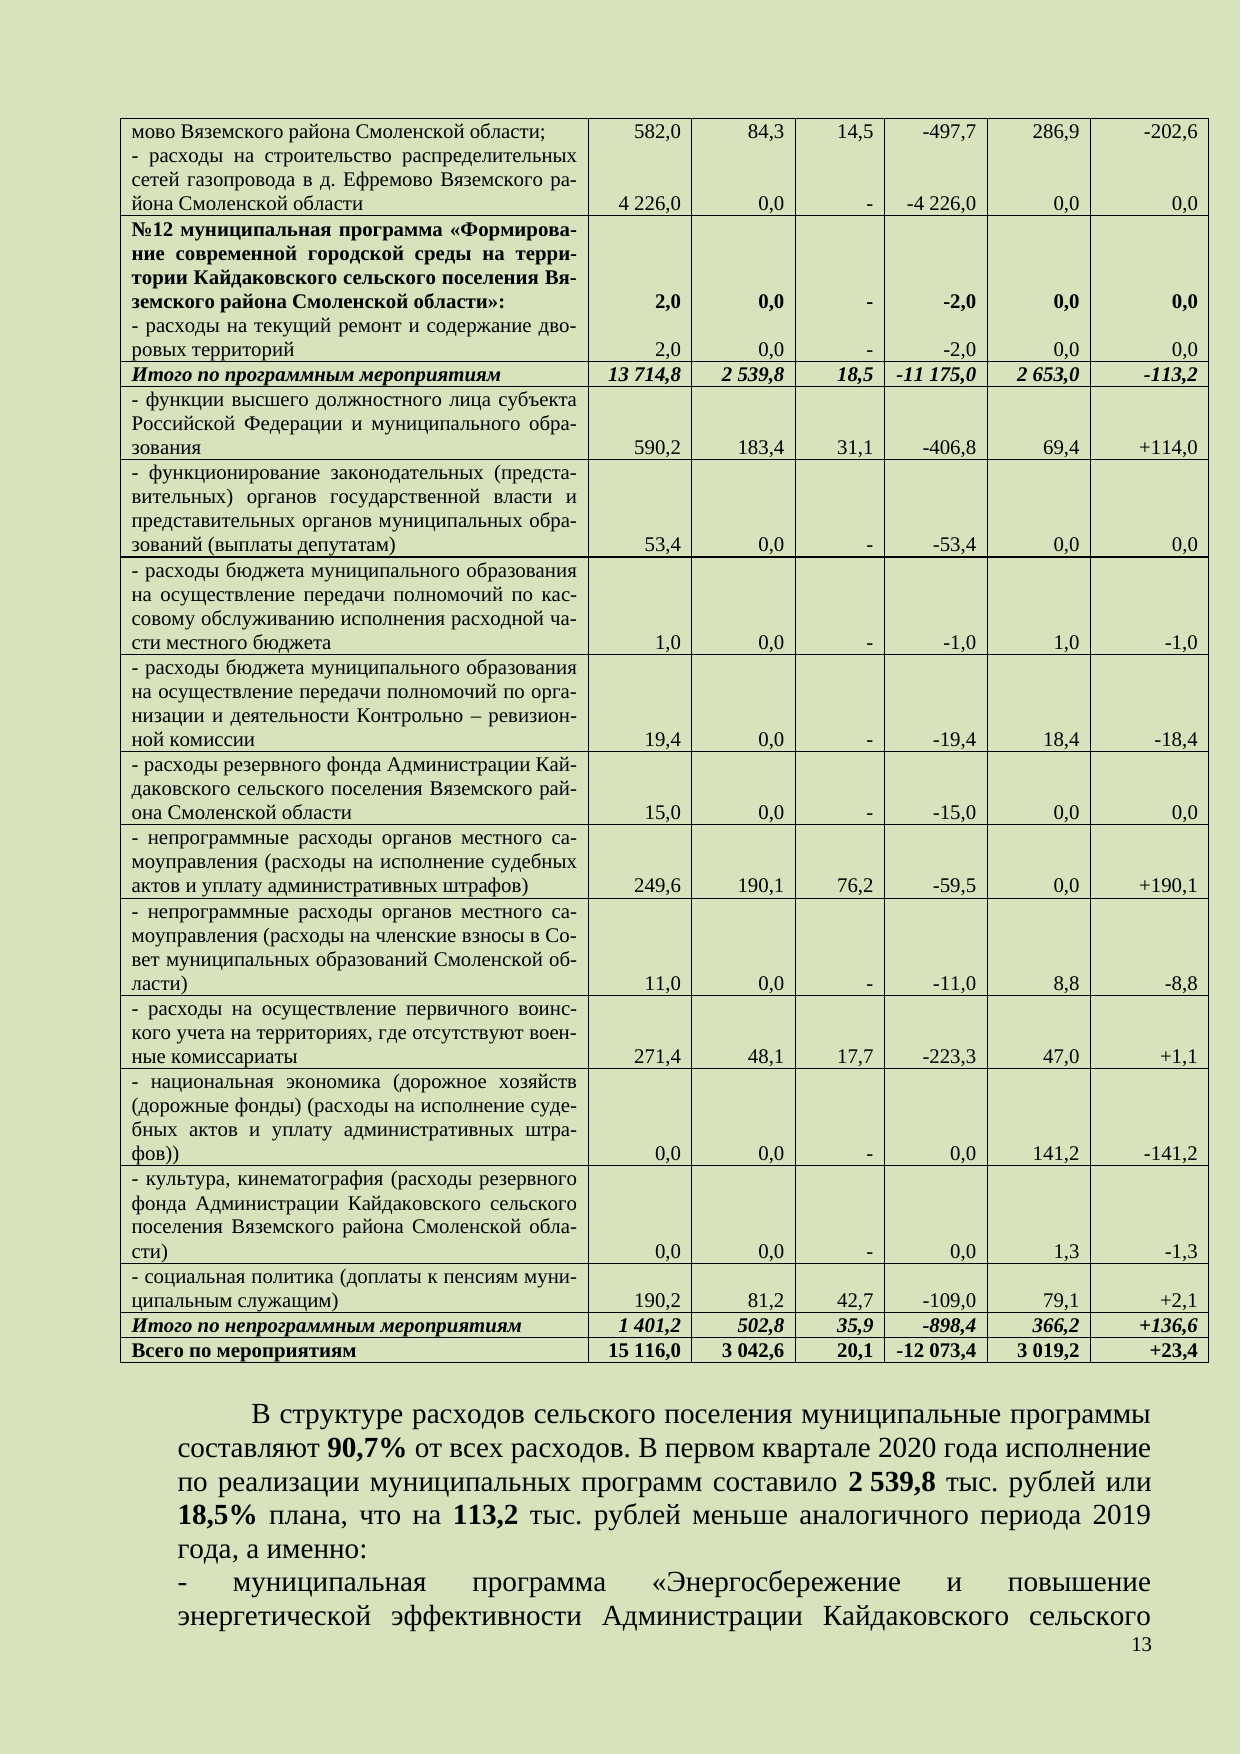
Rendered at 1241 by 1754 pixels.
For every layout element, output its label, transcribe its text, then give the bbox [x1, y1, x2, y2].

table_cell - национальная экономика (дорожное хозяйств (дорожные фонды) (расходы на исполнение суде-бных актов и уплату административных штра-фов)) [121, 1069, 588, 1165]
table_cell -12 073,4 [885, 1338, 987, 1362]
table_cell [589, 119, 691, 215]
table_cell 15 116,0 [589, 1338, 691, 1362]
table_cell - расходы бюджета муниципального образования на осуществление передачи полномочий по орга-низации и деятельности Контрольно – ревизион-ной комиссии [121, 655, 588, 751]
table_cell +2,1 [1091, 1264, 1208, 1312]
table_cell 0,0 [885, 1166, 987, 1263]
text В структуре расходов сельского поселения муниципальные программы составляют 90,7% от всех расходов. В первом квартале 2020 года исполнение по реализации муниципальных программ составило 2 539,8 тыс. рублей или 18,5% плана, что на 113,2 тыс. рублей меньше аналогичного периода 2019 года, а именно: [177, 1397, 1152, 1564]
table_cell 190,1 [692, 825, 795, 897]
table_cell 53,4 [589, 460, 691, 556]
table_cell 35,9 [796, 1313, 884, 1337]
table_cell - [796, 655, 884, 751]
table_cell 18,5 [796, 362, 884, 386]
table_cell 69,4 [988, 387, 1090, 459]
table_cell 2,0 2,0 [589, 216, 691, 361]
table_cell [988, 119, 1090, 215]
table_cell 11,0 [589, 899, 691, 995]
table_cell 0,0 [692, 1069, 795, 1165]
table_cell 0,0 [988, 752, 1090, 824]
table_cell 0,0 0,0 [988, 216, 1090, 361]
table_cell 3 042,6 [692, 1338, 795, 1362]
table_cell 0,0 0,0 [692, 216, 795, 361]
table_cell +114,0 [1091, 387, 1208, 459]
table_cell -15,0 [885, 752, 987, 824]
table_cell 1,0 [589, 558, 691, 654]
table_cell 271,4 [589, 996, 691, 1068]
table_cell 0,0 0,0 [1091, 216, 1208, 361]
table_cell 0,0 [589, 1069, 691, 1165]
table_cell 0,0 [692, 655, 795, 751]
table_cell - [796, 460, 884, 556]
table_cell 0,0 [692, 460, 795, 556]
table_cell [885, 119, 987, 215]
table_cell -11,0 [885, 899, 987, 995]
table_cell 0,0 [692, 1166, 795, 1263]
table_cell - культура, кинематография (расходы резервного фонда Администрации Кайдаковского сельского поселения Вяземского района Смоленской обла-сти) [121, 1166, 588, 1263]
table_cell - [796, 899, 884, 995]
table_cell 1,0 [988, 558, 1090, 654]
table_cell 190,2 [589, 1264, 691, 1312]
table_cell 590,2 [589, 387, 691, 459]
table_cell +23,4 [1091, 1338, 1208, 1362]
table_cell -141,2 [1091, 1069, 1208, 1165]
table_cell №12 муниципальная программа «Формирова-ние современной городской среды на терри-тории Кайдаковского сельского поселения Вя-земского района Смоленской области»: - расходы на текущий ремонт и содержание дво-ровых территорий [121, 216, 588, 361]
table_cell - [796, 558, 884, 654]
table_cell 1,8 - - - 14,5 - [796, 119, 884, 215]
table_cell 15,0 [589, 752, 691, 824]
table_cell -223,3 [885, 996, 987, 1068]
table_cell 13 714,8 [589, 362, 691, 386]
table_cell -19,4 [885, 655, 987, 751]
table_cell 31,1 [796, 387, 884, 459]
table_cell 0,0 [692, 558, 795, 654]
table_cell 2 653,0 [988, 362, 1090, 386]
table_cell 0,0 [885, 1069, 987, 1165]
table_cell - [796, 1166, 884, 1263]
table_cell 1,3 [988, 1166, 1090, 1263]
table_cell 249,6 [589, 825, 691, 897]
table_cell 47,0 [988, 996, 1090, 1068]
table_cell - [796, 1069, 884, 1165]
table_cell Итого по программным мероприятиям [121, 362, 588, 386]
table_cell -8,8 [1091, 899, 1208, 995]
table_cell +1,1 [1091, 996, 1208, 1068]
table_cell 0,0 [692, 752, 795, 824]
table_cell 502,8 [692, 1313, 795, 1337]
table_cell -113,2 [1091, 362, 1208, 386]
table_cell +136,6 [1091, 1313, 1208, 1337]
table_cell - [796, 752, 884, 824]
table_cell -2,0 -2,0 [885, 216, 987, 361]
table_cell -1,3 [1091, 1166, 1208, 1263]
table_cell - функции высшего должностного лица субъекта Российской Федерации и муниципального обра-зования [121, 387, 588, 459]
table_cell 0,0 [988, 460, 1090, 556]
table_cell -1,0 [1091, 558, 1208, 654]
table_cell 2 539,8 [692, 362, 795, 386]
table_cell 18,4 [988, 655, 1090, 751]
table_cell 0,0 [1091, 460, 1208, 556]
table_cell -406,8 [885, 387, 987, 459]
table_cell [1091, 119, 1208, 215]
table_cell 19,4 [589, 655, 691, 751]
table_cell -53,4 [885, 460, 987, 556]
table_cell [692, 119, 795, 215]
table_cell - расходы на осуществление первичного воинс-кого учета на территориях, где отсутствуют воен-ные комиссариаты [121, 996, 588, 1068]
table_cell Всего по мероприятиям [121, 1338, 588, 1362]
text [177, 1564, 1152, 1631]
table_cell Итого по непрограммным мероприятиям [121, 1313, 588, 1337]
table_cell -11 175,0 [885, 362, 987, 386]
table_cell 0,0 [589, 1166, 691, 1263]
table_cell -898,4 [885, 1313, 987, 1337]
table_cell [121, 119, 588, 215]
table_cell -1,0 [885, 558, 987, 654]
table_cell 17,7 [796, 996, 884, 1068]
table_cell +190,1 [1091, 825, 1208, 897]
table_cell - расходы резервного фонда Администрации Кай-даковского сельского поселения Вяземского рай-она Смоленской области [121, 752, 588, 824]
table_cell - функционирование законодательных (предста-вительных) органов государственной власти и представительных органов муниципальных обра-зований (выплаты депутатам) [121, 460, 588, 556]
table_cell 0,0 [692, 899, 795, 995]
table_cell -59,5 [885, 825, 987, 897]
table_cell 1 401,2 [589, 1313, 691, 1337]
table_cell 8,8 [988, 899, 1090, 995]
table_cell 366,2 [988, 1313, 1090, 1337]
table_cell - социальная политика (доплаты к пенсиям муни-ципальным служащим) [121, 1264, 588, 1312]
table_cell 183,4 [692, 387, 795, 459]
table_cell -18,4 [1091, 655, 1208, 751]
table_cell 42,7 [796, 1264, 884, 1312]
table_cell 48,1 [692, 996, 795, 1068]
table_cell - непрограммные расходы органов местного са-моуправления (расходы на исполнение судебных актов и уплату административных штрафов) [121, 825, 588, 897]
table_cell 79,1 [988, 1264, 1090, 1312]
table_cell 81,2 [692, 1264, 795, 1312]
table_cell 3 019,2 [988, 1338, 1090, 1362]
table_cell 141,2 [988, 1069, 1090, 1165]
table_cell 20,1 [796, 1338, 884, 1362]
table_cell - - [796, 216, 884, 361]
table_cell 0,0 [988, 825, 1090, 897]
table_cell - расходы бюджета муниципального образования на осуществление передачи полномочий по кас-совому обслуживанию исполнения расходной ча-сти местного бюджета [121, 558, 588, 654]
table_cell 76,2 [796, 825, 884, 897]
table_cell 0,0 [1091, 752, 1208, 824]
table_cell -109,0 [885, 1264, 987, 1312]
table_cell - непрограммные расходы органов местного са-моуправления (расходы на членские взносы в Со-вет муниципальных образований Смоленской об-ласти) [121, 899, 588, 995]
